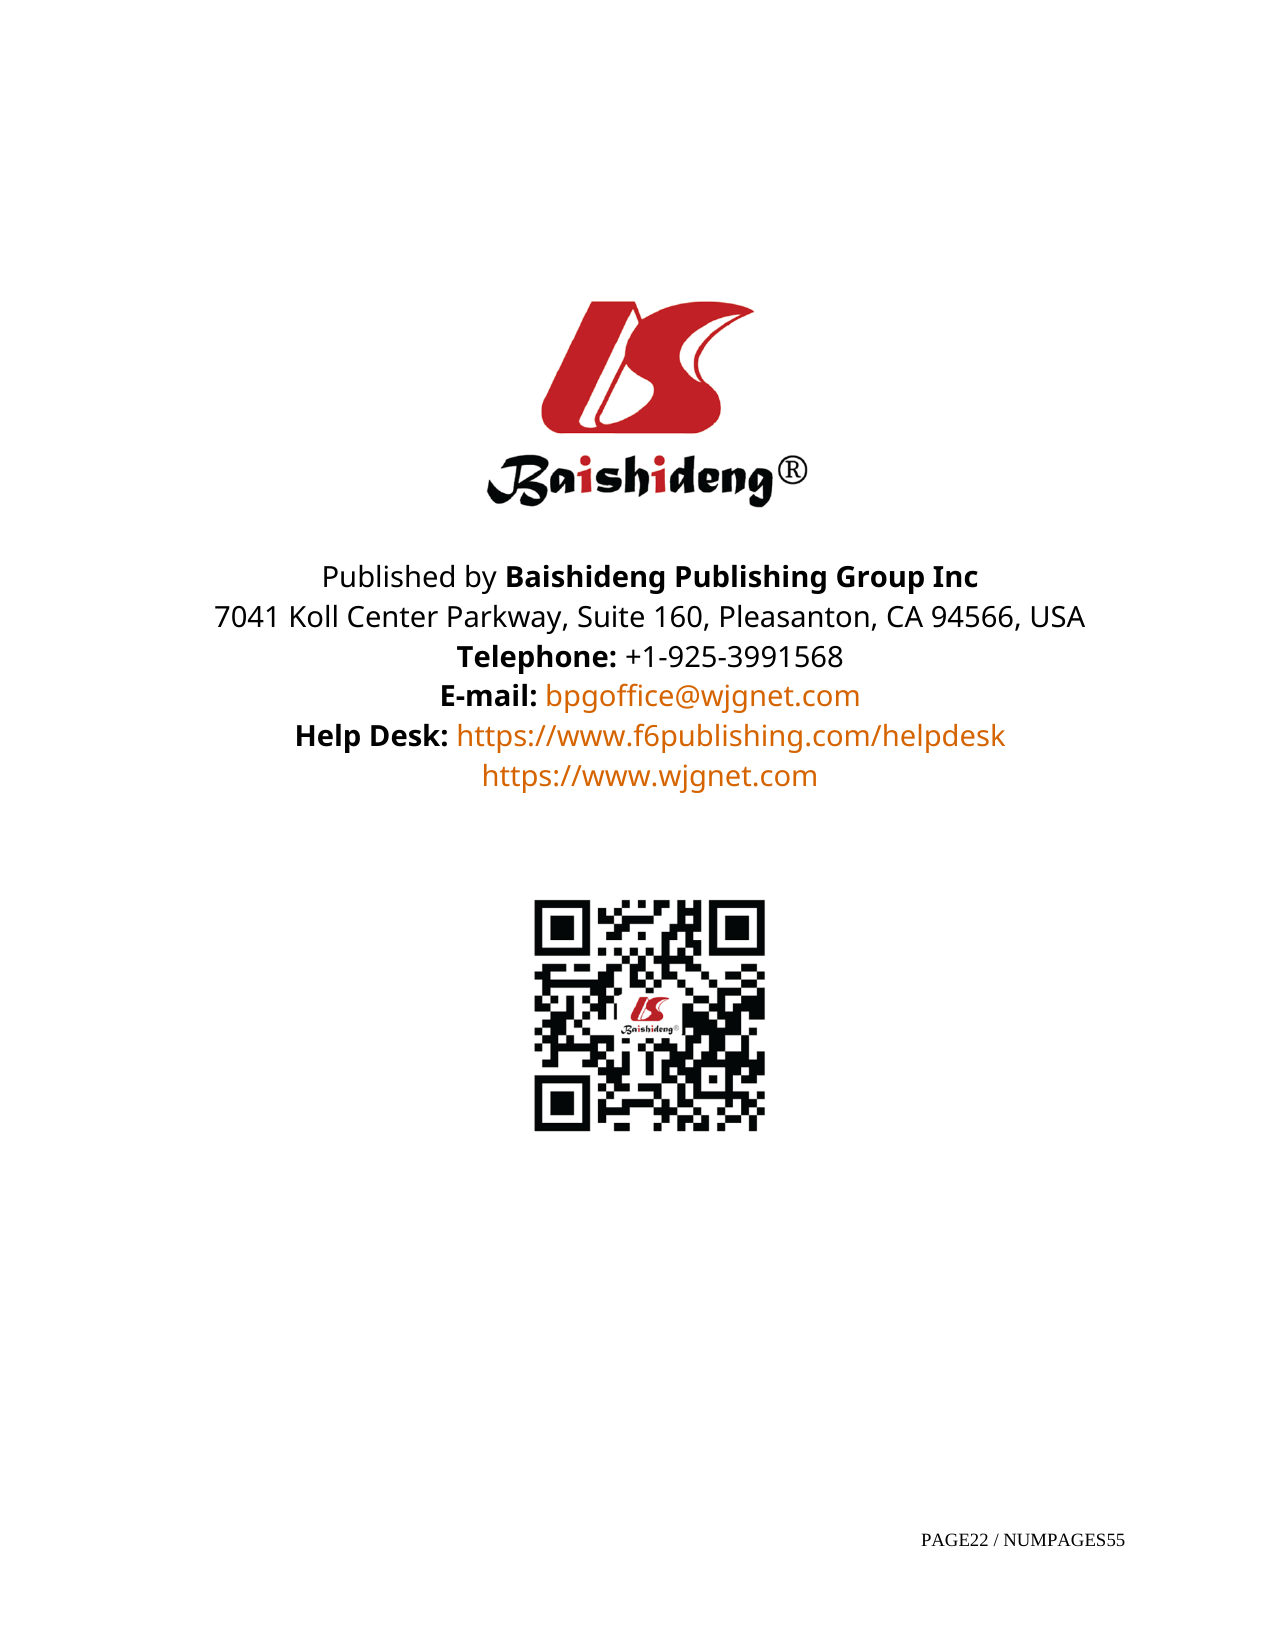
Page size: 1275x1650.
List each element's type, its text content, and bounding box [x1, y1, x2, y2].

text E-mail: bpgoffice@wjgnet.com [175, 676, 1125, 715]
text https://www.wjgnet.com [175, 755, 1125, 795]
picture [445, 286, 855, 523]
picture [531, 896, 769, 1134]
text Published by Baishideng Publishing Group Inc [175, 557, 1125, 596]
text Help Desk: https://www.f6publishing.com/helpdesk [175, 715, 1125, 755]
text 7041 Koll Center Parkway, Suite 160, Pleasanton, CA 94566, USA [175, 596, 1125, 636]
text Telephone: +1-925-3991568 [175, 636, 1125, 676]
